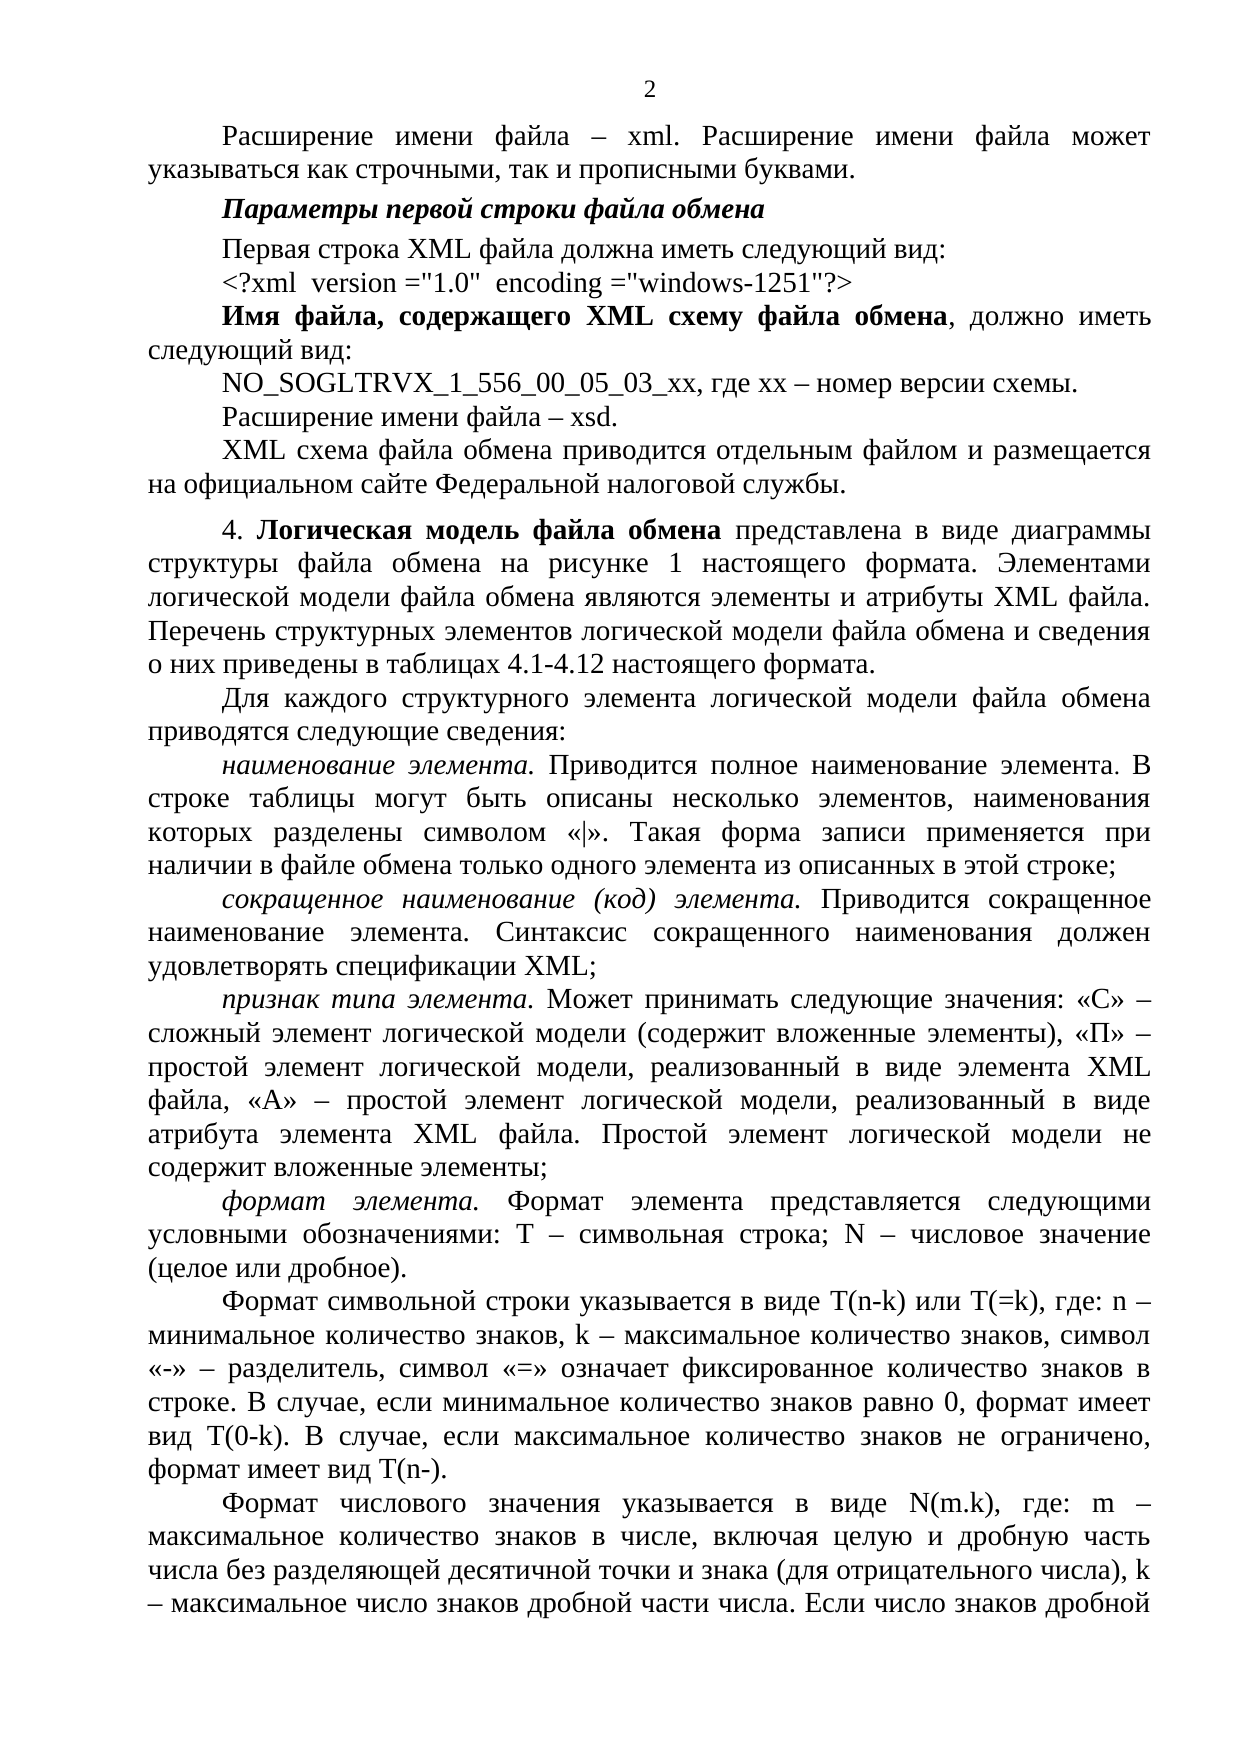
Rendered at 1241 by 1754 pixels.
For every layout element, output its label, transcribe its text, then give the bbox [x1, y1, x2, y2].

text Имя файла, содержащего XML схему файла обмена, должно иметь следующий вид: [148, 298, 1152, 365]
text Первая строка XML файла должна иметь следующий вид: [148, 231, 1152, 265]
list Формат символьной строки указывается в виде Т(n-k) или T(=k), где: n – минимальное количество знаков, k – максимальное количество знаков, символ «-» – разделитель, символ «=» означает фиксированное количество знаков в строке. В случае, если минимальное количество знаков равно 0, формат имеет вид Т(0-k). В случае, если максимальное количество знаков не ограничено, формат имеет вид Т(n-). [148, 1283, 1152, 1485]
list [148, 1485, 1152, 1619]
text Параметры первой строки файла обмена [148, 191, 1152, 225]
text 4. Логическая модель файла обмена представлена в виде диаграммы структуры файла обмена на рисунке 1 настоящего формата. Элементами логической модели файла обмена являются элементы и атрибуты XML файла. Перечень структурных элементов логической модели файла обмена и сведения о них приведены в таблицах 4.1-4.12 настоящего формата. [148, 512, 1152, 680]
text Расширение имени файла – xml. Расширение имени файла может указываться как строчными, так и прописными буквами. [148, 118, 1152, 185]
list наименование элемента. Приводится полное наименование элемента. В строке таблицы могут быть описаны несколько элементов, наименования которых разделены символом «|». Такая форма записи применяется при наличии в файле обмена только одного элемента из описанных в этой строке; [148, 747, 1152, 881]
text Расширение имени файла – xsd. [148, 399, 1152, 432]
list признак типа элемента. Может принимать следующие значения: «С» – сложный элемент логической модели (содержит вложенные элементы), «П» – простой элемент логической модели, реализованный в виде элемента XML файла, «А» – простой элемент логической модели, реализованный в виде атрибута элемента XML файла. Простой элемент логической модели не содержит вложенные элементы; [148, 982, 1152, 1183]
list формат элемента. Формат элемента представляется следующими условными обозначениями: Т – символьная строка; N – числовое значение (целое или дробное). [148, 1183, 1152, 1283]
text XML схема файла обмена приводится отдельным файлом и размещается на официальном сайте Федеральной налоговой службы. [148, 432, 1152, 499]
text Для каждого структурного элемента логической модели файла обмена приводятся следующие сведения: [148, 680, 1152, 747]
text NO_SOGLTRVX_1_556_00_05_03_xx, где хх – номер версии схемы. [148, 365, 1152, 399]
text <?xml version ="1.0" encoding ="windows-1251"?> [148, 265, 1152, 298]
list сокращенное наименование (код) элемента. Приводится сокращенное наименование элемента. Синтаксис сокращенного наименования должен удовлетворять спецификации XML; [148, 881, 1152, 982]
